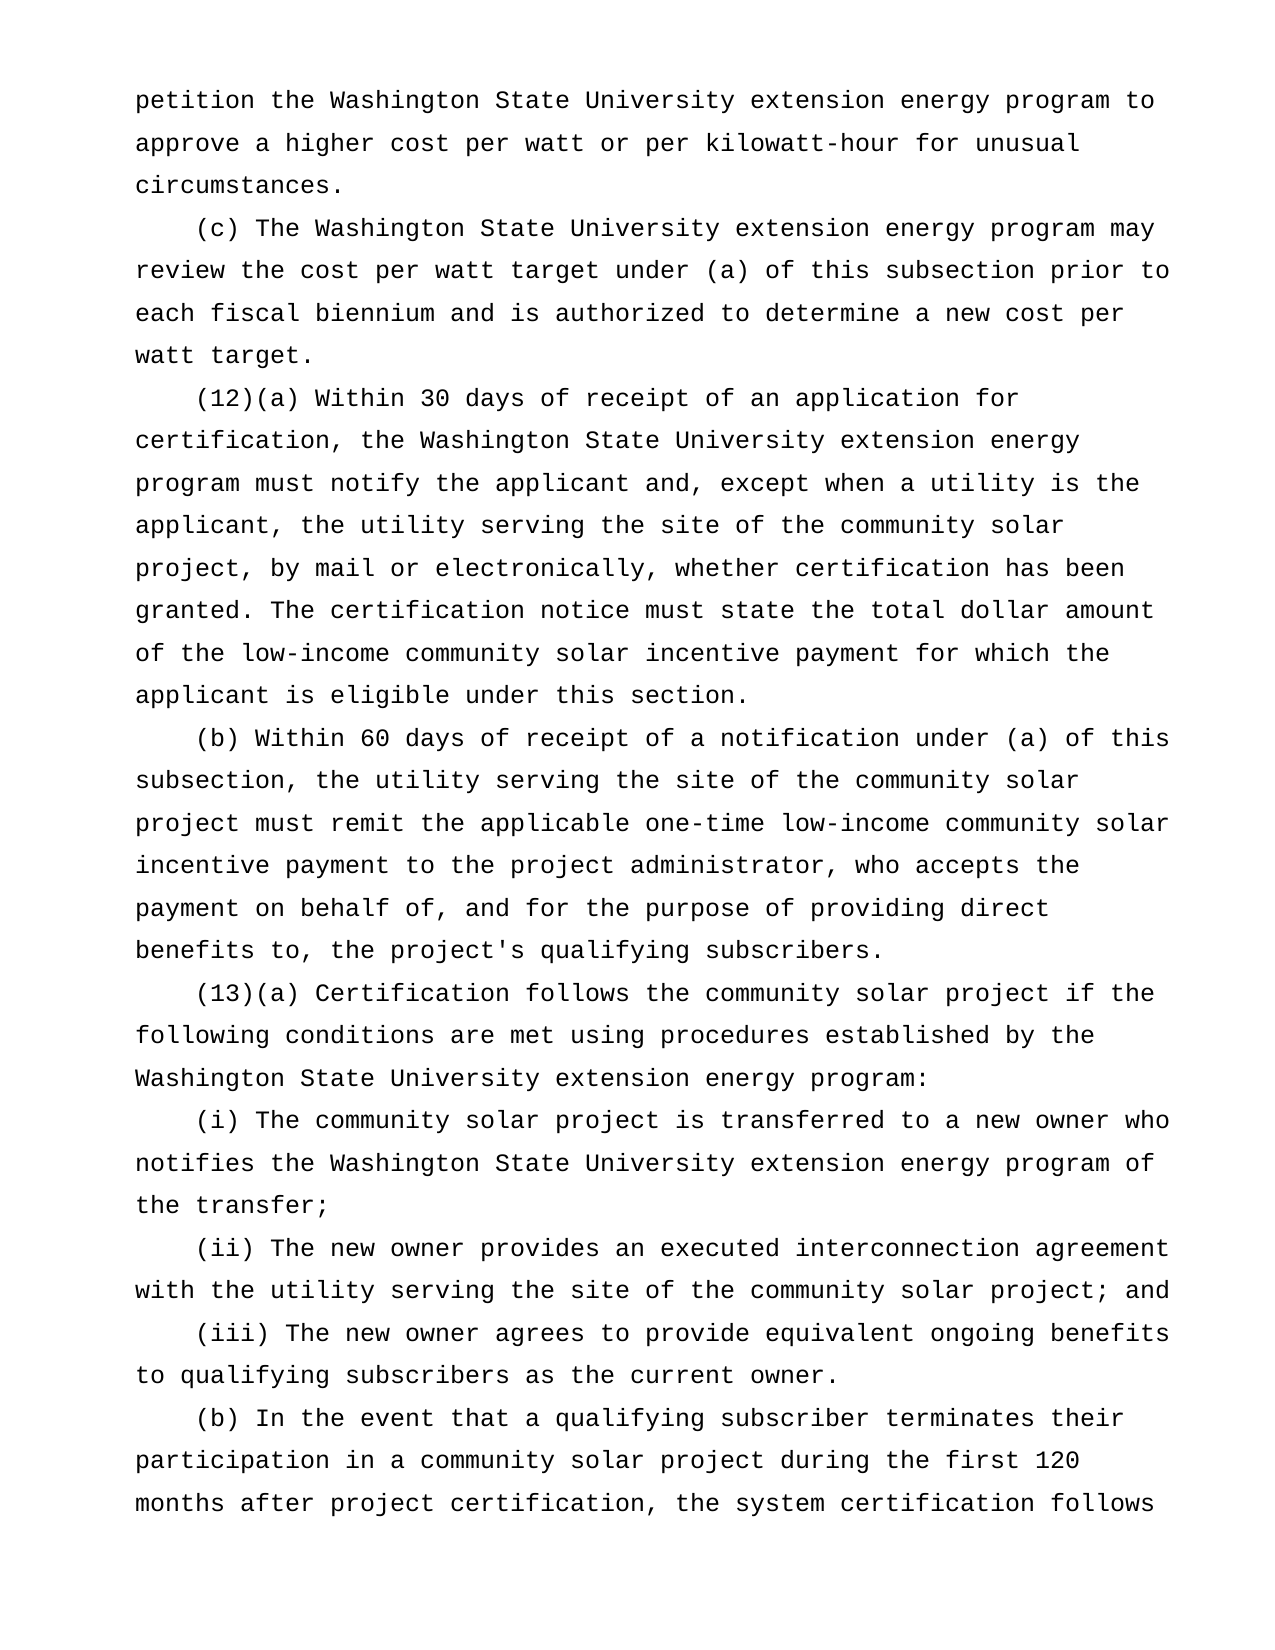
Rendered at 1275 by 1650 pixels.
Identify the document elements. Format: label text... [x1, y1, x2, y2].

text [135, 75, 1170, 202]
text (12)(a) Within 30 days of receipt of an application for certification, the Washington State University extension energy program must notify the applicant and, except when a utility is the applicant, the utility serving the site of the community solar project, by mail or electronically, whether certification has been granted. The certification notice must state the total dollar amount of the low-income community solar incentive payment for which the applicant is eligible under this section. [135, 372, 1170, 712]
text (c) The Washington State University extension energy program may review the cost per watt target under (a) of this subsection prior to each fiscal biennium and is authorized to determine a new cost per watt target. [135, 202, 1170, 372]
text (i) The community solar project is transferred to a new owner who notifies the Washington State University extension energy program of the transfer; [135, 1095, 1170, 1222]
text (iii) The new owner agrees to provide equivalent ongoing benefits to qualifying subscribers as the current owner. [135, 1307, 1170, 1392]
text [135, 1392, 1170, 1520]
text (b) Within 60 days of receipt of a notification under (a) of this subsection, the utility serving the site of the community solar project must remit the applicable one-time low-income community solar incentive payment to the project administrator, who accepts the payment on behalf of, and for the purpose of providing direct benefits to, the project's qualifying subscribers. [135, 712, 1170, 967]
text (ii) The new owner provides an executed interconnection agreement with the utility serving the site of the community solar project; and [135, 1222, 1170, 1307]
text (13)(a) Certification follows the community solar project if the following conditions are met using procedures established by the Washington State University extension energy program: [135, 967, 1170, 1095]
